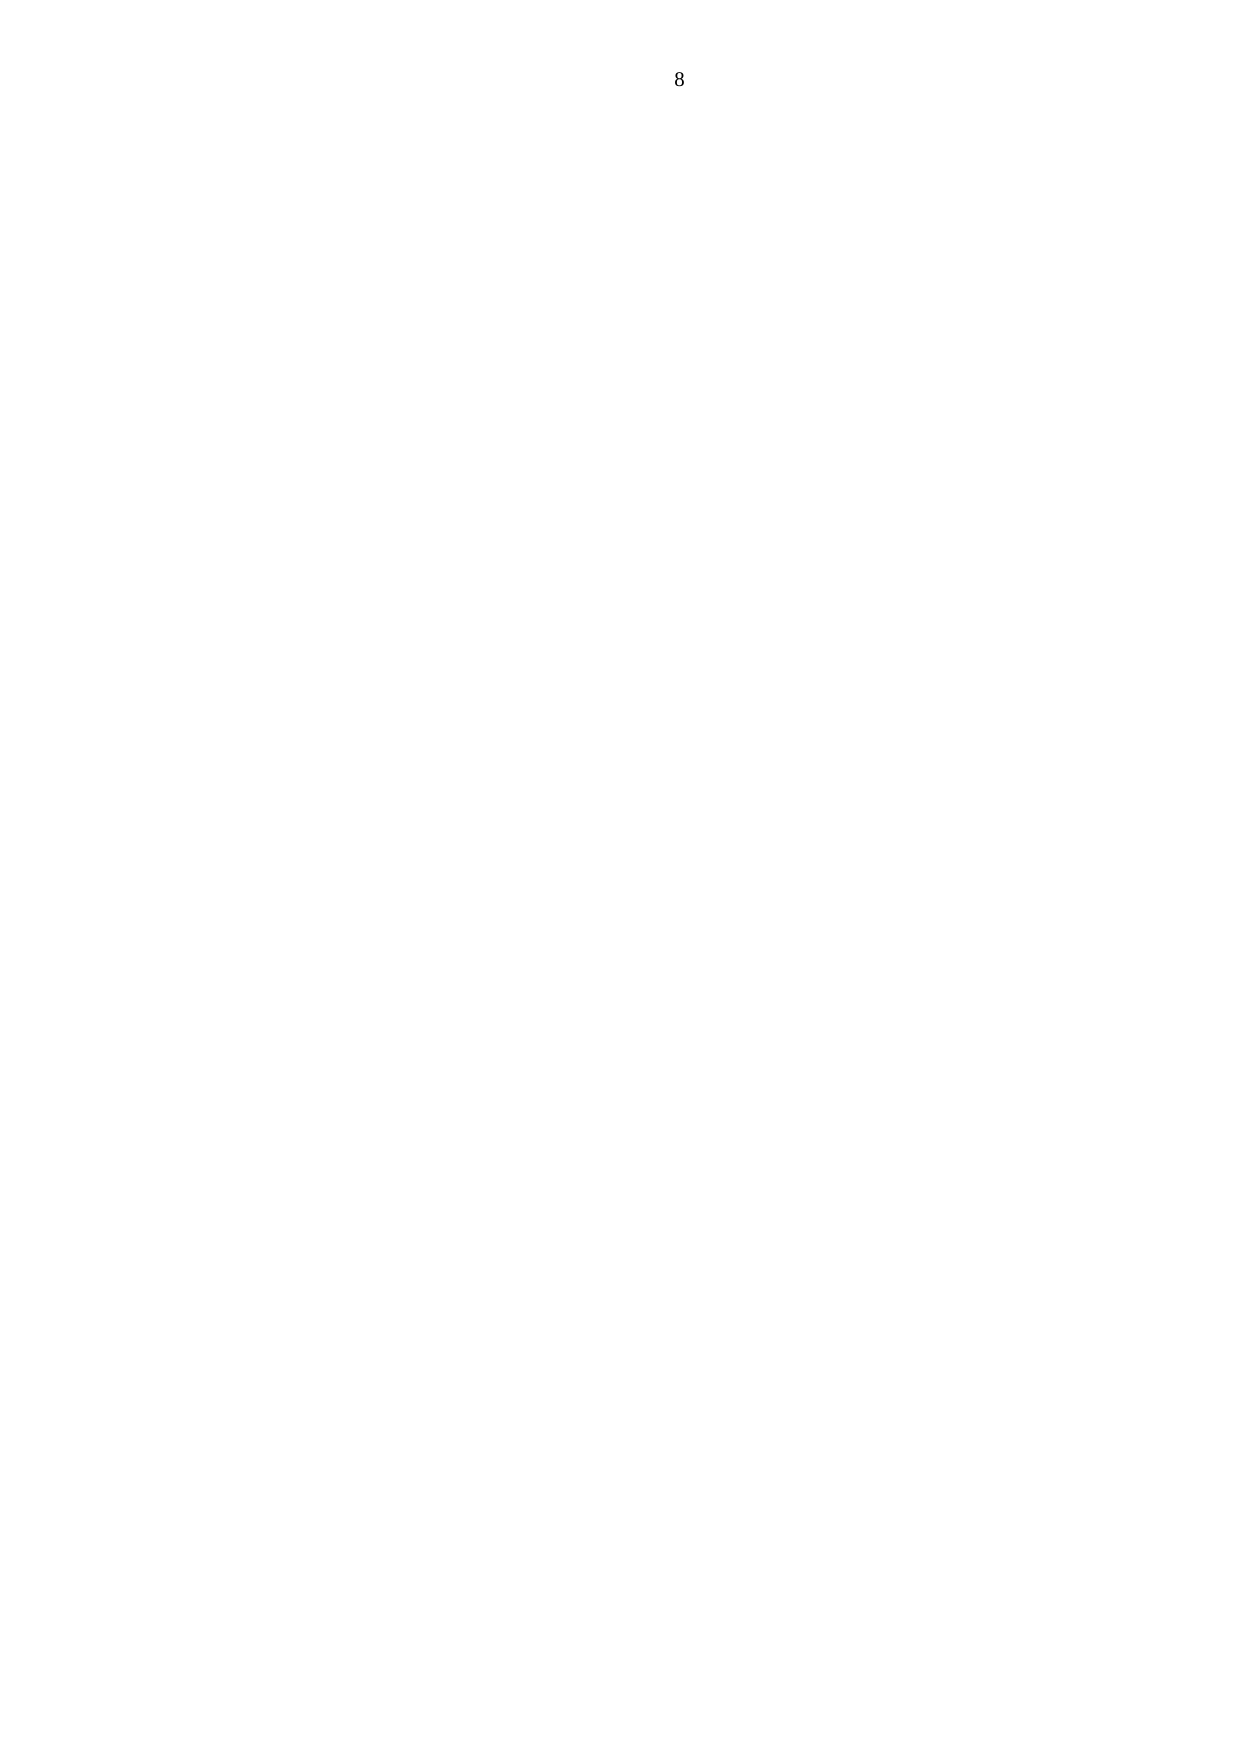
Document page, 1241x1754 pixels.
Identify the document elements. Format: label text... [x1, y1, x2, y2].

text 8 [674, 67, 1209, 91]
